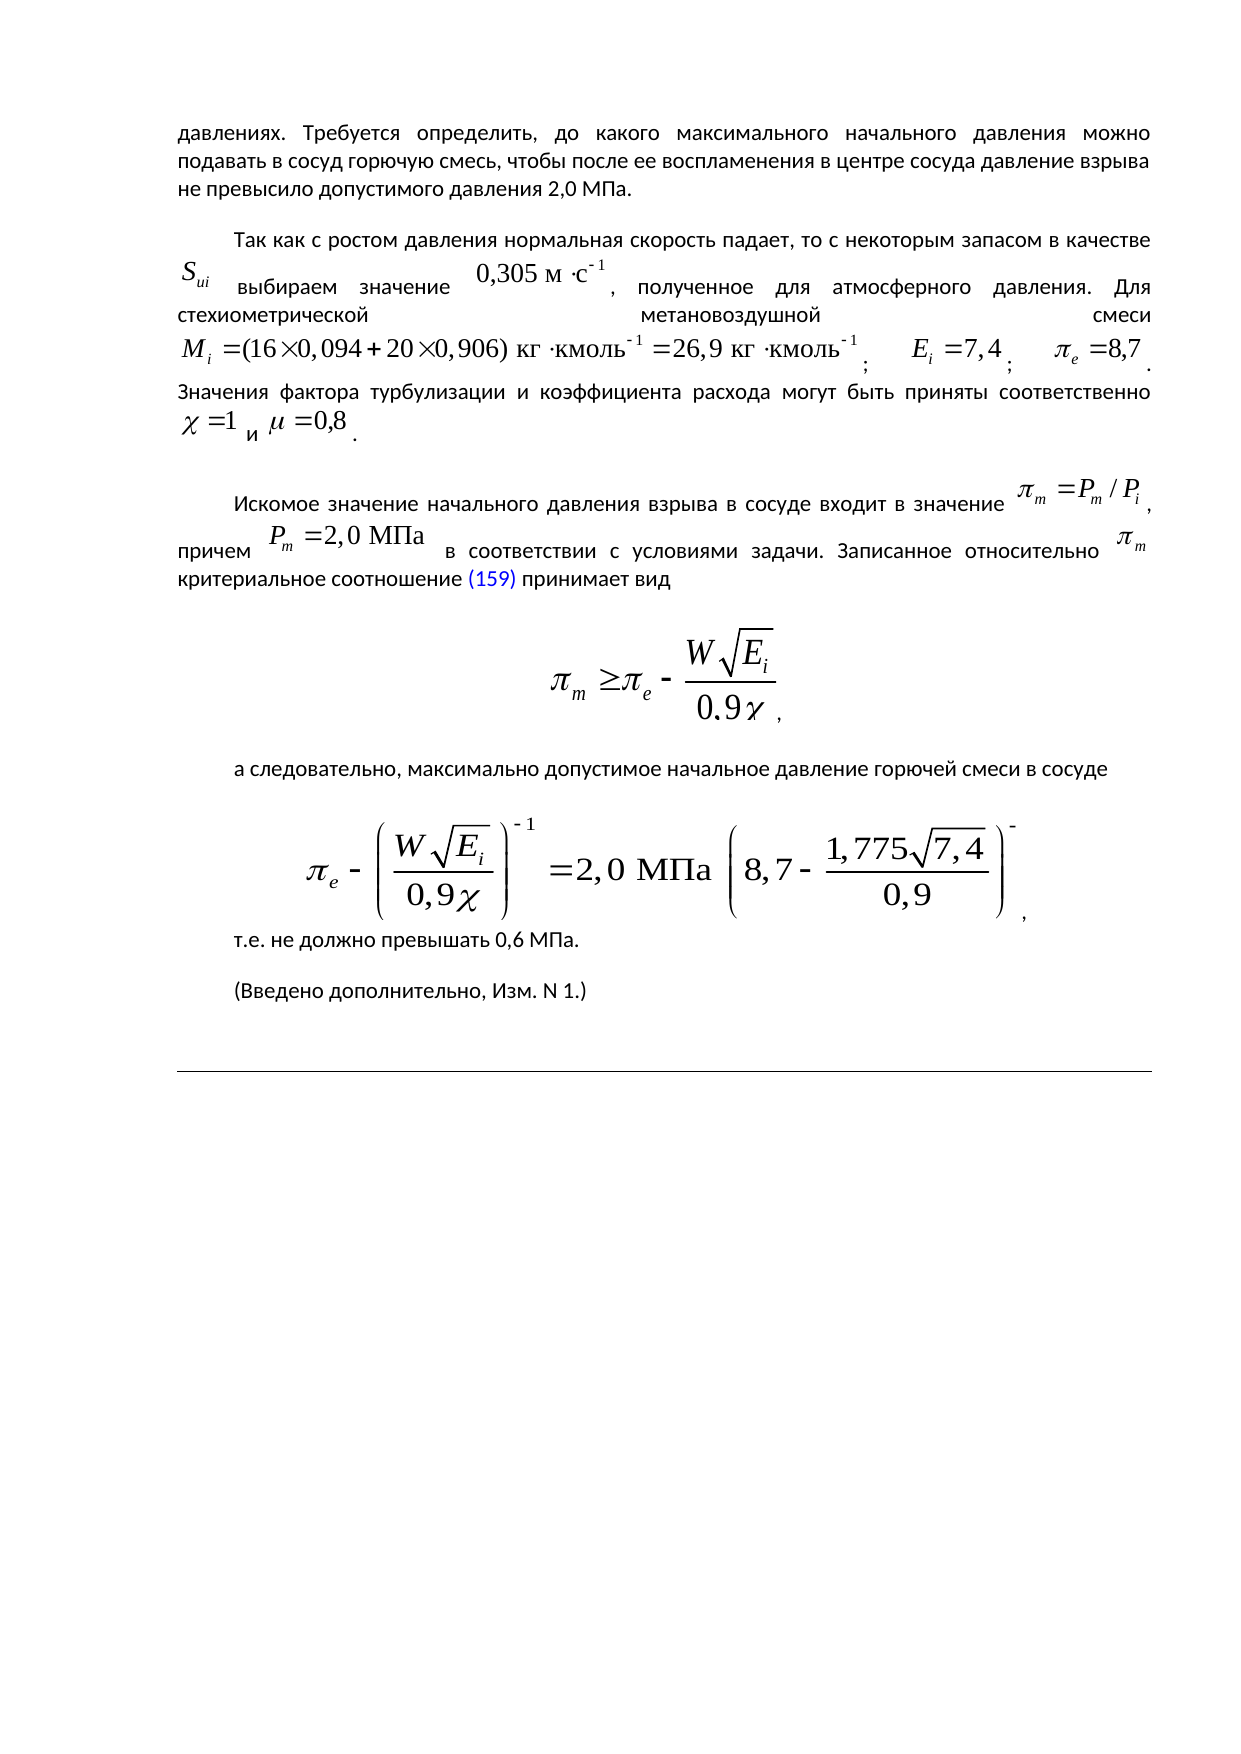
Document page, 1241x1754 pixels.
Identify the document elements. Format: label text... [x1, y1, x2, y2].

text Так как с ростом давления нормальная скорость падает, то с некоторым запасом в качестве выбираем значение , полученное для атмосферного давления. Для стехиометрической метановоздушной смеси ; ; . Значения фактора турбулизации и коэффициента расхода могут быть приняты соответственно и . [177, 225, 1152, 447]
text т.е. не должно превышать 0,6 МПа. [177, 925, 1152, 953]
text (Введено дополнительно, Изм. N 1.) [177, 976, 1152, 1004]
text , [177, 620, 1152, 726]
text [177, 118, 1152, 202]
text Искомое значение начального давления взрыва в сосуде входит в значение , причем в соответствии с условиями задачи. Записанное относительно критериальное соотношение (159) принимает вид [177, 470, 1152, 592]
text а следовательно, максимально допустимое начальное давление горючей смеси в сосуде [177, 754, 1152, 782]
text , [177, 810, 1152, 925]
